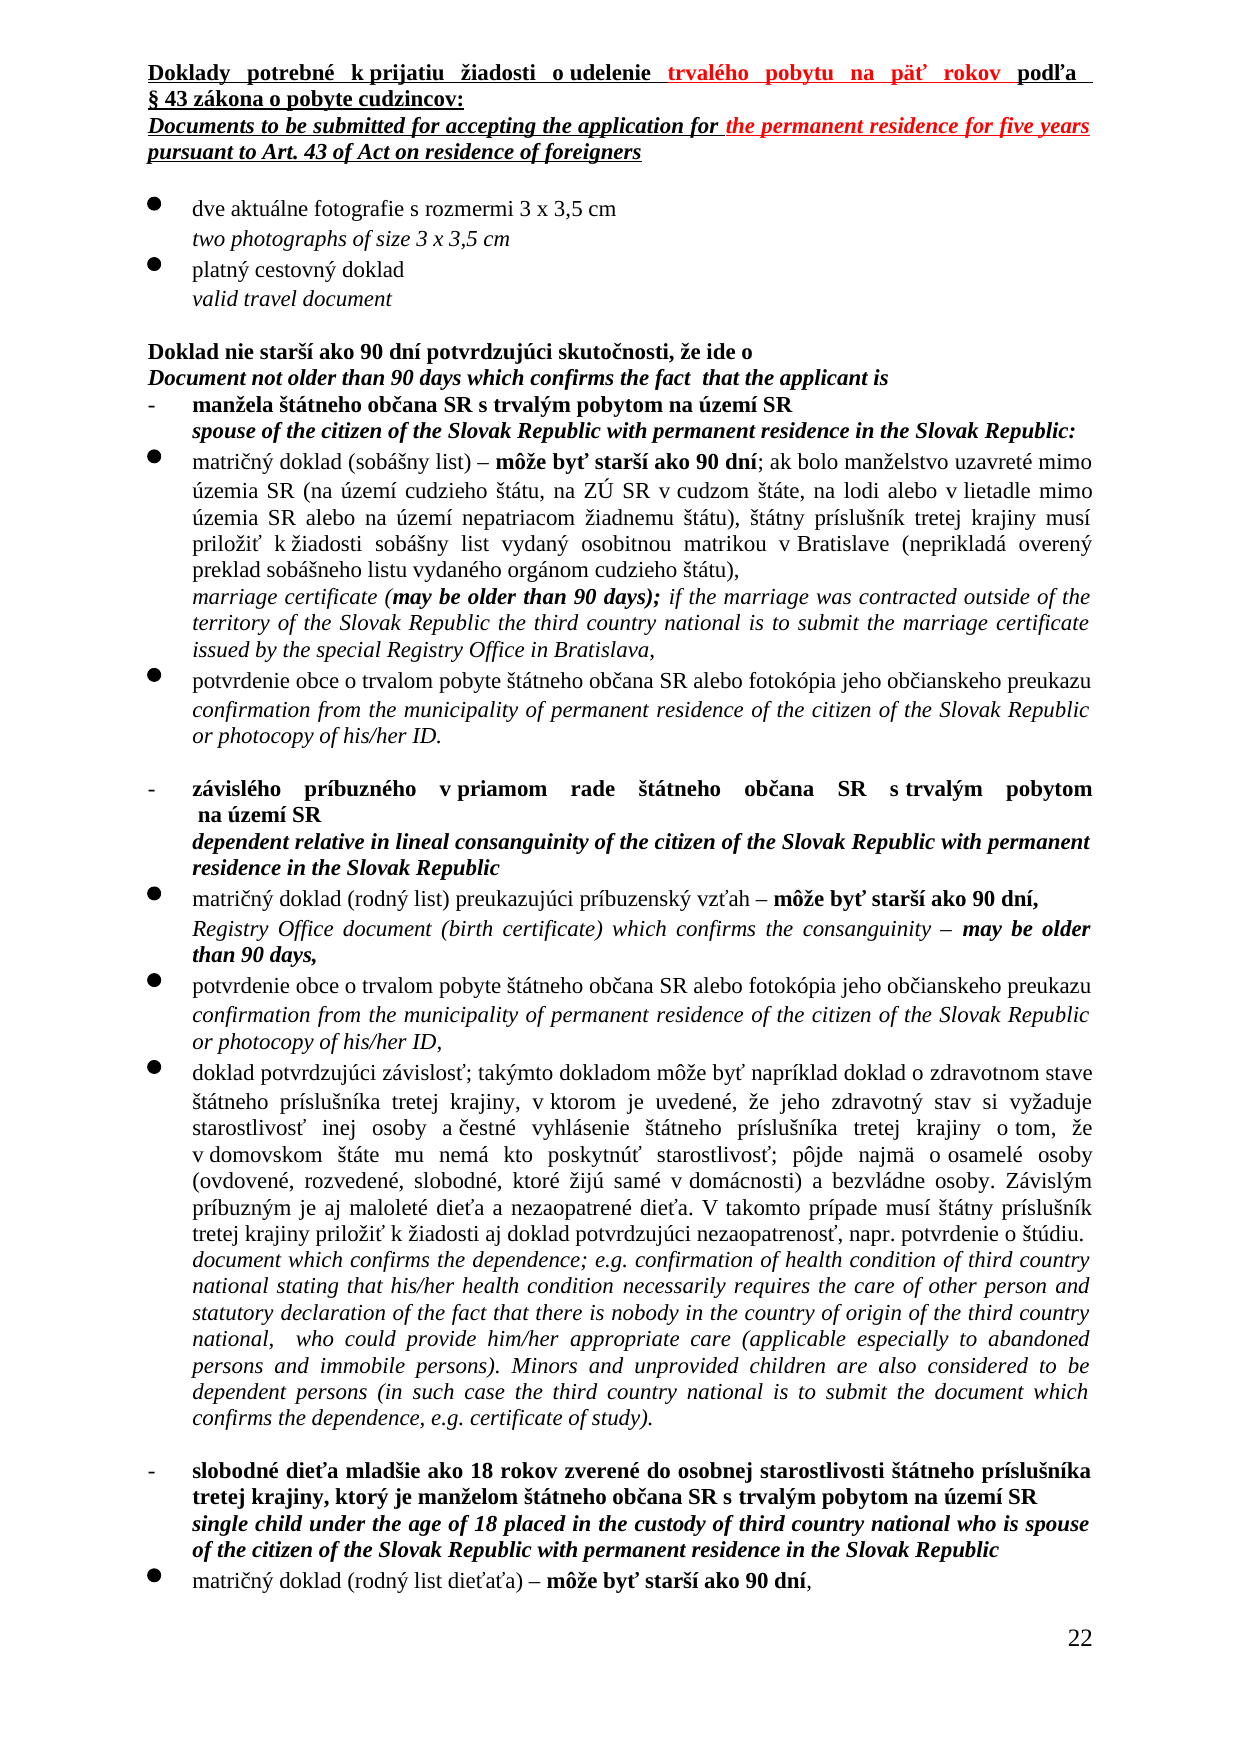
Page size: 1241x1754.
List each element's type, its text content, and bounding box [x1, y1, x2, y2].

list platný cestovný doklad [148, 251, 1093, 285]
list dve aktuálne fotografie s rozmermi 3 x 3,5 cm [148, 191, 1093, 225]
text Doklady potrebné k prijatiu žiadosti o udelenie trvalého pobytu na päť rokov podľa § 43 zákona o pobyte cudzincov: [148, 59, 1093, 82]
text dependent relative in lineal consanguinity of the citizen of the Slovak Republic with permanent residence in the Slovak Republic [192, 828, 1093, 881]
list matričný doklad (rodný list dieťaťa) – môže byť starší ako 90 dní, [148, 1562, 1093, 1597]
text spouse of the citizen of the Slovak Republic with permanent residence in the Slovak Republic: [148, 417, 1093, 443]
list potvrdenie obce o trvalom pobyte štátneho občana SR alebo fotokópia jeho občianskeho preukazu [148, 967, 1093, 1001]
text Registry Office document (birth certificate) which confirms the consanguinity – may be older than 90 days, [192, 914, 1093, 967]
list matričný doklad (rodný list) preukazujúci príbuzenský vzťah – môže byť starší ako 90 dní, [148, 881, 1093, 914]
text marriage certificate (may be older than 90 days); if the marriage was contracted outside of the territory of the Slovak Republic the third country national is to submit the marriage certificate issued by the special Registry Office in Bratislava, [192, 583, 1093, 662]
text Document not older than 90 days which confirms the fact that the applicant is [148, 364, 1093, 391]
list manžela štátneho občana SR s trvalým pobytom na území SR [148, 391, 1093, 417]
text valid travel document [148, 285, 1093, 312]
list doklad potvrdzujúci závislosť; takýmto dokladom môže byť napríklad doklad o zdravotnom stave štátneho príslušníka tretej krajiny, v ktorom je uvedené, že jeho zdravotný stav si vyžaduje starostlivosť inej osoby a čestné vyhlásenie štátneho príslušníka tretej krajiny o tom, že v domovskom štáte mu nemá kto poskytnúť starostlivosť; pôjde najmä o osamelé osoby (ovdovené, rozvedené, slobodné, ktoré žijú samé v domácnosti) a bezvládne osoby. Závislým príbuzným je aj maloleté dieťa a nezaopatrené dieťa. V takomto prípade musí štátny príslušník tretej krajiny priložiť k žiadosti aj doklad potvrdzujúci nezaopatrenosť, napr. potvrdenie o štúdiu. [148, 1054, 1093, 1246]
list slobodné dieťa mladšie ako 18 rokov zverené do osobnej starostlivosti štátneho príslušníka tretej krajiny, ktorý je manželom štátneho občana SR s trvalým pobytom na území SR [148, 1457, 1093, 1510]
text Doklad nie starší ako 90 dní potvrdzujúci skutočnosti, že ide o [148, 338, 1093, 364]
list závislého príbuzného v priamom rade štátneho občana SR s trvalým pobytom na území SR [148, 775, 1093, 828]
text document which confirms the dependence; e.g. confirmation of health condition of third country national stating that his/her health condition necessarily requires the care of other person and statutory declaration of the fact that there is nobody in the country of origin of the third country national, who could provide him/her appropriate care (applicable especially to abandoned persons and immobile persons). Minors and unprovided children are also considered to be dependent persons (in such case the third country national is to submit the document which confirms the dependence, e.g. certificate of study). [192, 1246, 1093, 1431]
list potvrdenie obce o trvalom pobyte štátneho občana SR alebo fotokópia jeho občianskeho preukazu [148, 662, 1093, 696]
text single child under the age of 18 placed in the custody of third country national who is spouse of the citizen of the Slovak Republic with permanent residence in the Slovak Republic [192, 1510, 1093, 1562]
text confirmation from the municipality of permanent residence of the citizen of the Slovak Republic or photocopy of his/her ID. [192, 696, 1093, 749]
text confirmation from the municipality of permanent residence of the citizen of the Slovak Republic or photocopy of his/her ID, [192, 1001, 1093, 1054]
text Doklady potrebné k prijatiu žiadosti o udelenie trvalého pobytu na päť rokov podľa § 43 zákona o pobyte cudzincov: [148, 83, 1093, 112]
list matričný doklad (sobášny list) – môže byť starší ako 90 dní; ak bolo manželstvo uzavreté mimo územia SR (na území cudzieho štátu, na ZÚ SR v cudzom štáte, na lodi alebo v lietadle mimo územia SR alebo na území nepatriacom žiadnemu štátu), štátny príslušník tretej krajiny musí priložiť k žiadosti sobášny list vydaný osobitnou matrikou v Bratislave (neprikladá overený preklad sobášneho listu vydaného orgánom cudzieho štátu), [148, 443, 1093, 583]
text Documents to be submitted for accepting the application for the permanent residence for five years pursuant to Art. 43 of Act on residence of foreigners [148, 112, 1093, 164]
text two photographs of size 3 x 3,5 cm [148, 225, 1093, 251]
